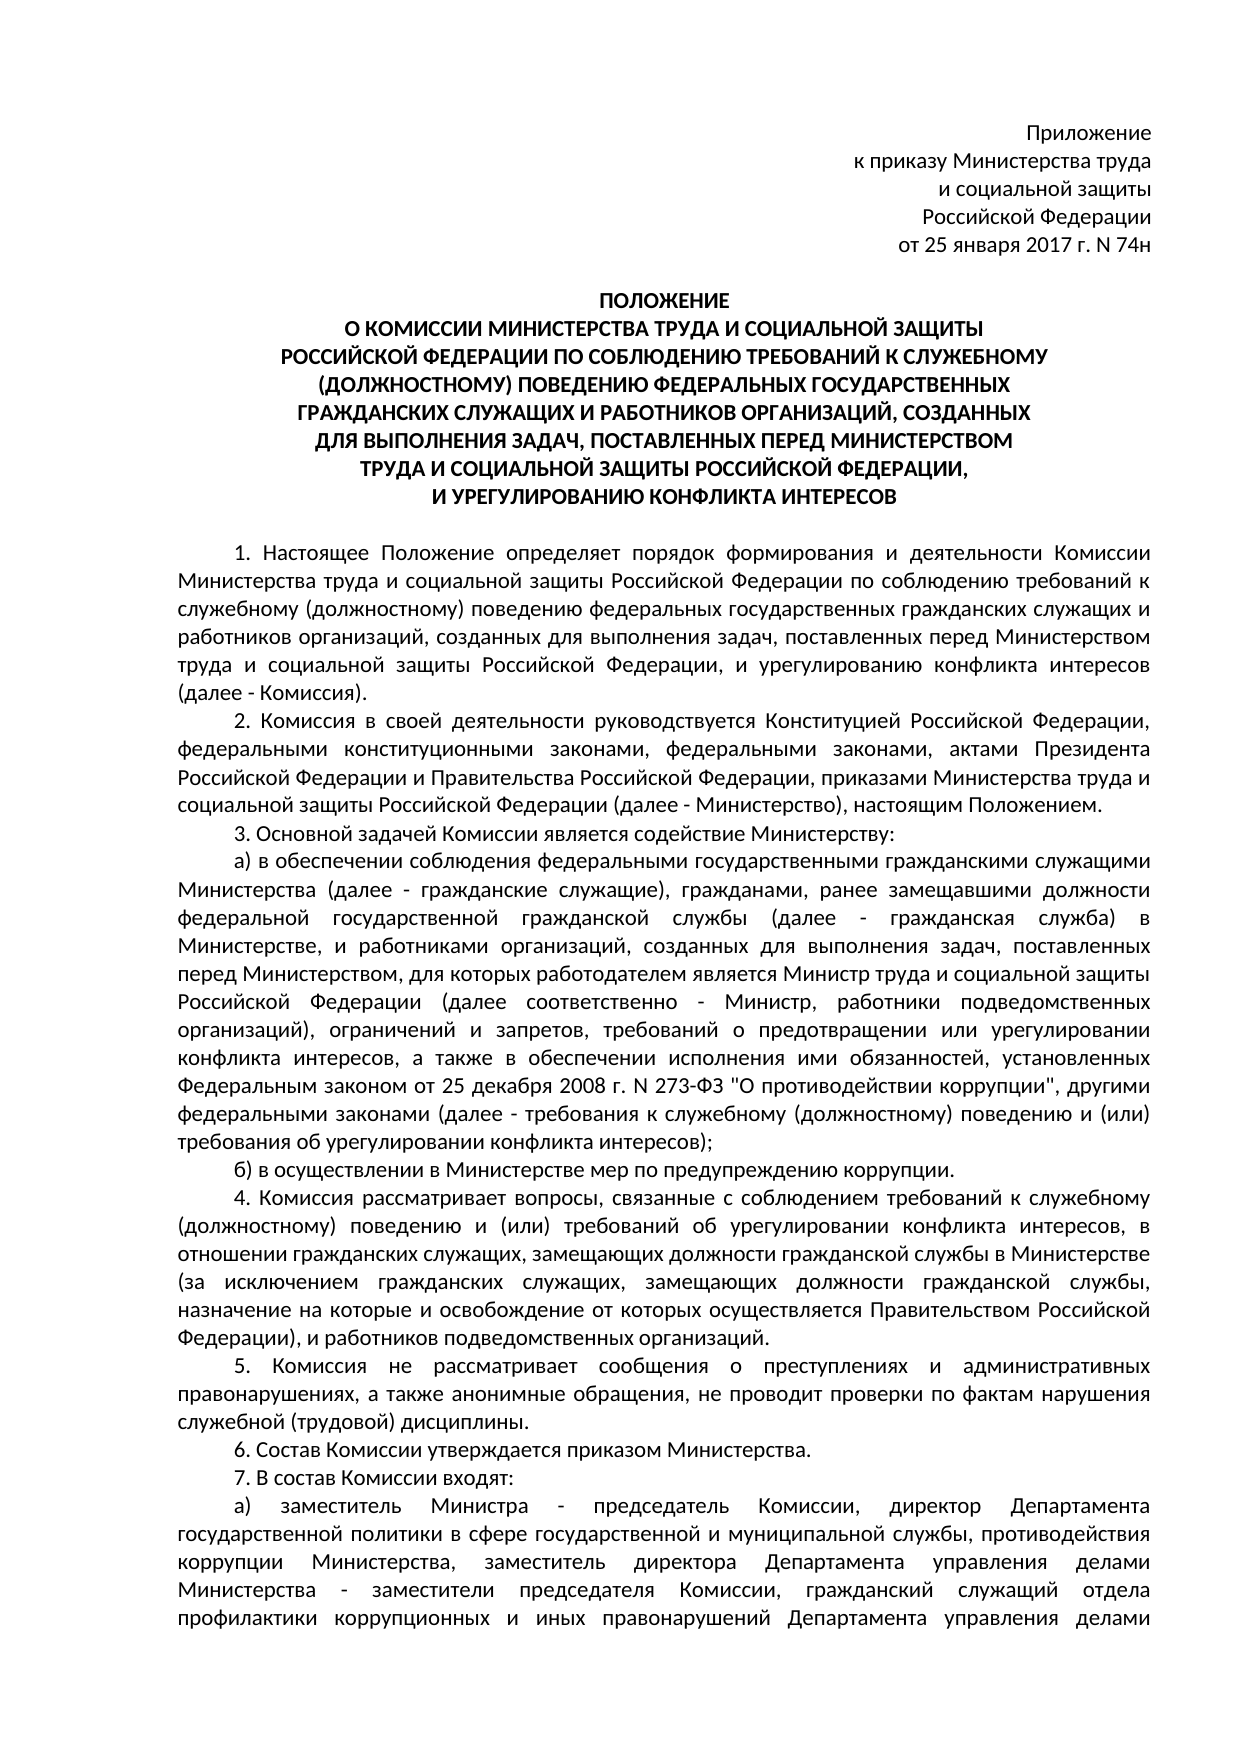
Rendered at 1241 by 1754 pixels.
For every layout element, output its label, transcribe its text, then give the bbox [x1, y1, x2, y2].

title ПОЛОЖЕНИЕ [177, 286, 1152, 314]
text и социальной защиты [177, 174, 1152, 202]
text 7. В состав Комиссии входят: [177, 1463, 1152, 1491]
title ГРАЖДАНСКИХ СЛУЖАЩИХ И РАБОТНИКОВ ОРГАНИЗАЦИЙ, СОЗДАННЫХ [177, 398, 1152, 426]
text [177, 1491, 1152, 1631]
title (ДОЛЖНОСТНОМУ) ПОВЕДЕНИЮ ФЕДЕРАЛЬНЫХ ГОСУДАРСТВЕННЫХ [177, 370, 1152, 398]
title РОССИЙСКОЙ ФЕДЕРАЦИИ ПО СОБЛЮДЕНИЮ ТРЕБОВАНИЙ К СЛУЖЕБНОМУ [177, 342, 1152, 370]
text а) в обеспечении соблюдения федеральными государственными гражданскими служащими Министерства (далее - гражданские служащие), гражданами, ранее замещавшими должности федеральной государственной гражданской службы (далее - гражданская служба) в Министерстве, и работниками организаций, созданных для выполнения задач, поставленных перед Министерством, для которых работодателем является Министр труда и социальной защиты Российской Федерации (далее соответственно - Министр, работники подведомственных организаций), ограничений и запретов, требований о предотвращении или урегулировании конфликта интересов, а также в обеспечении исполнения ими обязанностей, установленных Федеральным законом от 25 декабря 2008 г. N 273-ФЗ "О противодействии коррупции", другими федеральными законами (далее - требования к служебному (должностному) поведению и (или) требования об урегулировании конфликта интересов); [177, 847, 1152, 1155]
text 5. Комиссия не рассматривает сообщения о преступлениях и административных правонарушениях, а также анонимные обращения, не проводит проверки по фактам нарушения служебной (трудовой) дисциплины. [177, 1351, 1152, 1435]
title ТРУДА И СОЦИАЛЬНОЙ ЗАЩИТЫ РОССИЙСКОЙ ФЕДЕРАЦИИ, [177, 454, 1152, 482]
text 3. Основной задачей Комиссии является содействие Министерству: [177, 819, 1152, 847]
text 4. Комиссия рассматривает вопросы, связанные с соблюдением требований к служебному (должностному) поведению и (или) требований об урегулировании конфликта интересов, в отношении гражданских служащих, замещающих должности гражданской службы в Министерстве (за исключением гражданских служащих, замещающих должности гражданской службы, назначение на которые и освобождение от которых осуществляется Правительством Российской Федерации), и работников подведомственных организаций. [177, 1183, 1152, 1351]
title И УРЕГУЛИРОВАНИЮ КОНФЛИКТА ИНТЕРЕСОВ [177, 482, 1152, 510]
title ДЛЯ ВЫПОЛНЕНИЯ ЗАДАЧ, ПОСТАВЛЕННЫХ ПЕРЕД МИНИСТЕРСТВОМ [177, 426, 1152, 454]
text 6. Состав Комиссии утверждается приказом Министерства. [177, 1435, 1152, 1463]
title О КОМИССИИ МИНИСТЕРСТВА ТРУДА И СОЦИАЛЬНОЙ ЗАЩИТЫ [177, 314, 1152, 342]
text 2. Комиссия в своей деятельности руководствуется Конституцией Российской Федерации, федеральными конституционными законами, федеральными законами, актами Президента Российской Федерации и Правительства Российской Федерации, приказами Министерства труда и социальной защиты Российской Федерации (далее - Министерство), настоящим Положением. [177, 707, 1152, 819]
text к приказу Министерства труда [177, 146, 1152, 174]
text Российской Федерации [177, 202, 1152, 230]
text б) в осуществлении в Министерстве мер по предупреждению коррупции. [177, 1155, 1152, 1183]
text Приложение [177, 118, 1152, 146]
text 1. Настоящее Положение определяет порядок формирования и деятельности Комиссии Министерства труда и социальной защиты Российской Федерации по соблюдению требований к служебному (должностному) поведению федеральных государственных гражданских служащих и работников организаций, созданных для выполнения задач, поставленных перед Министерством труда и социальной защиты Российской Федерации, и урегулированию конфликта интересов (далее - Комиссия). [177, 538, 1152, 707]
text от 25 января 2017 г. N 74н [177, 230, 1152, 258]
